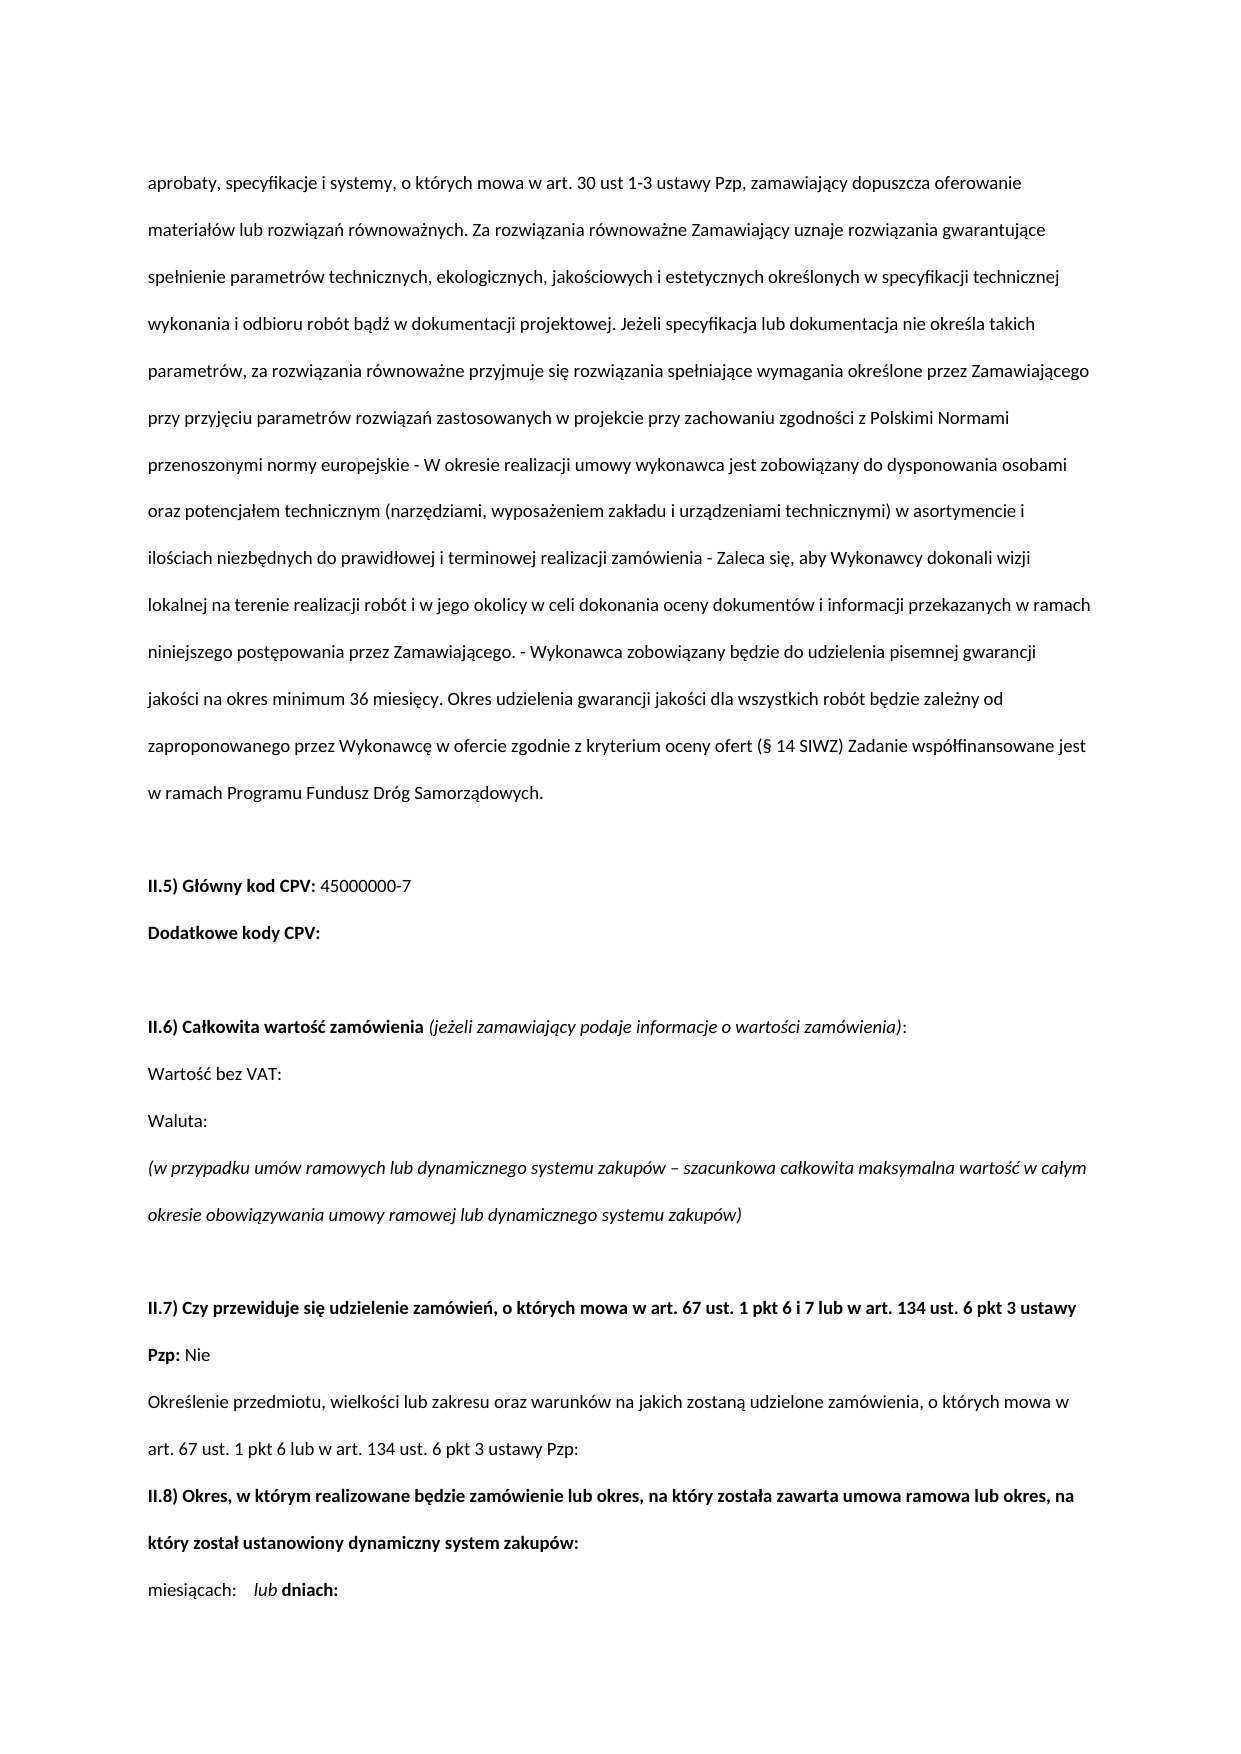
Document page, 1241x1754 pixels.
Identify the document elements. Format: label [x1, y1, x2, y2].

text [148, 148, 1093, 1226]
text [148, 1226, 1093, 1601]
